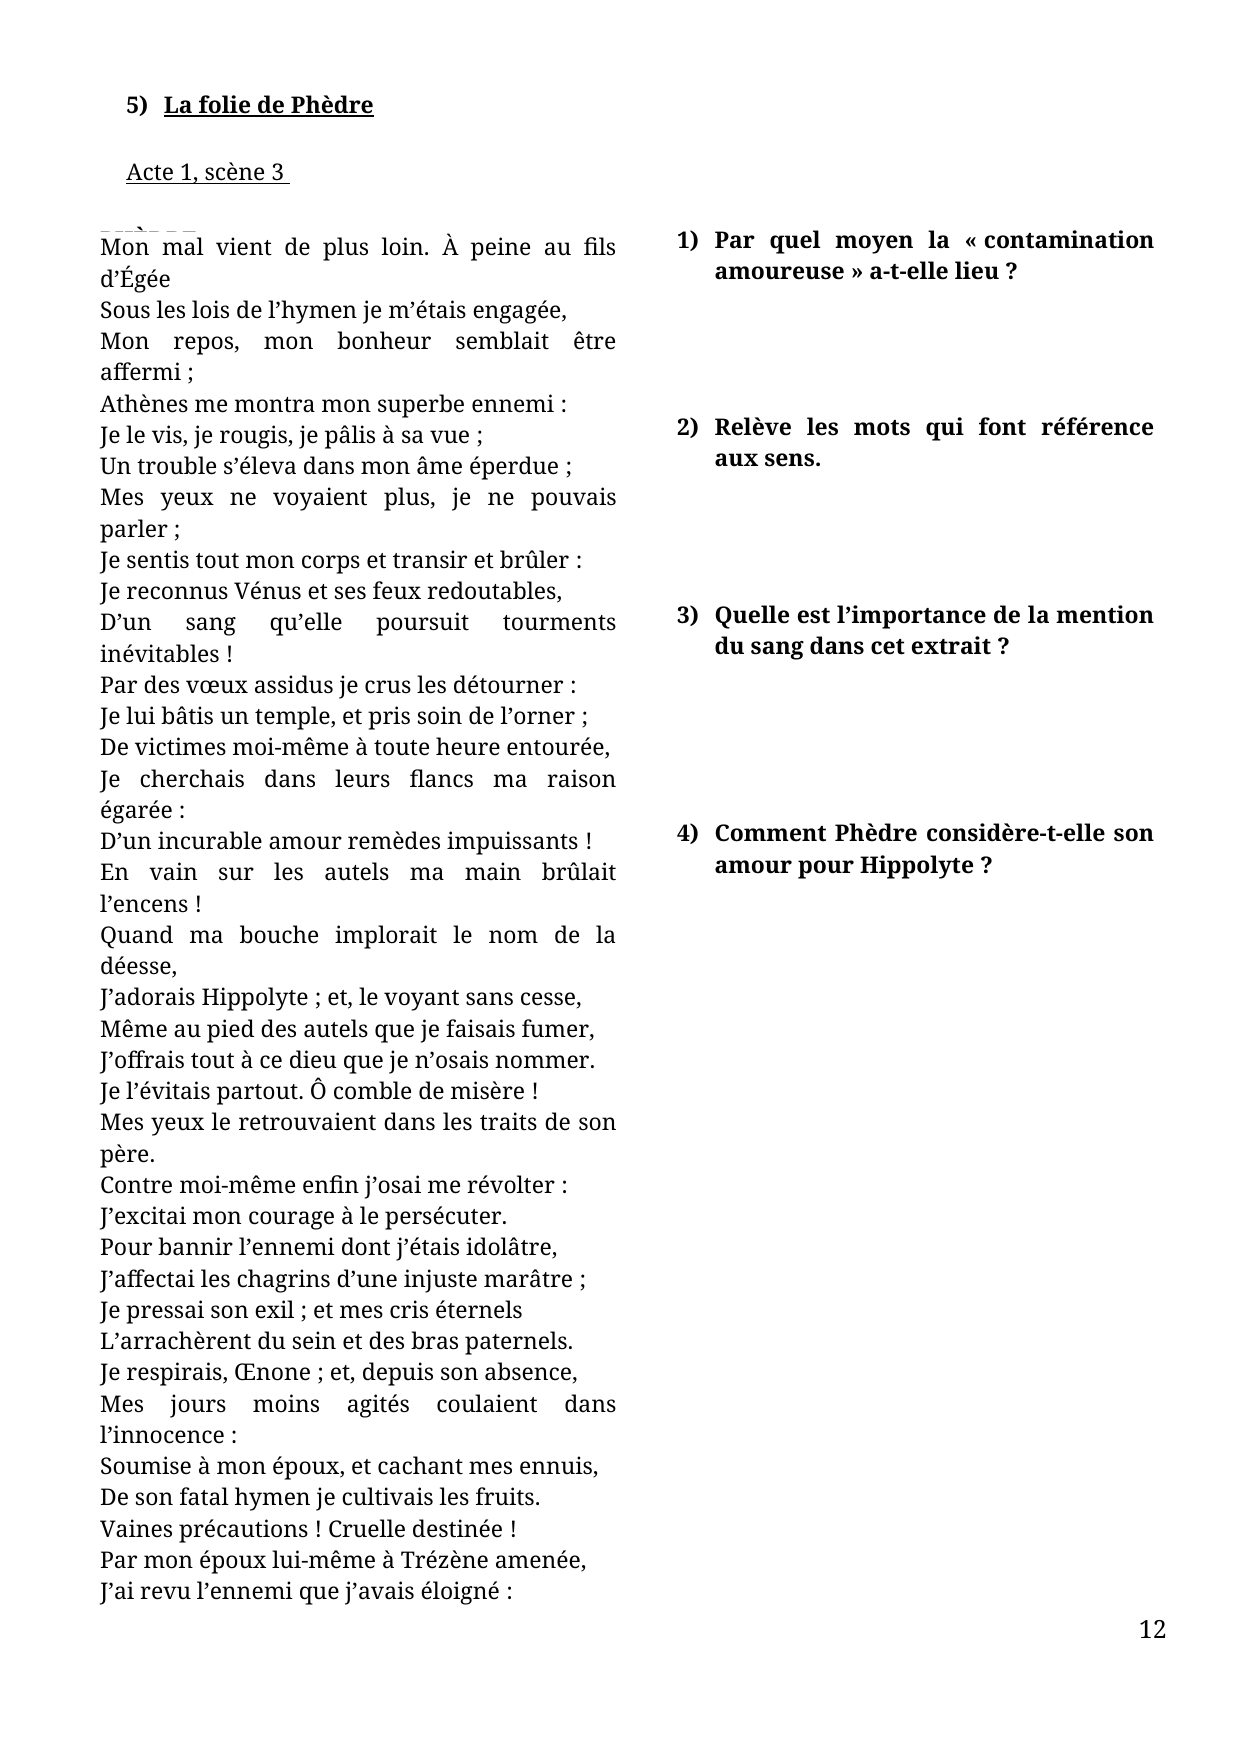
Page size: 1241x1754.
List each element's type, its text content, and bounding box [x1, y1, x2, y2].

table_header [628, 224, 1166, 1606]
list La folie de Phèdre [126, 89, 1167, 120]
text Acte 1, scène 3 [89, 156, 1167, 187]
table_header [89, 224, 628, 1606]
